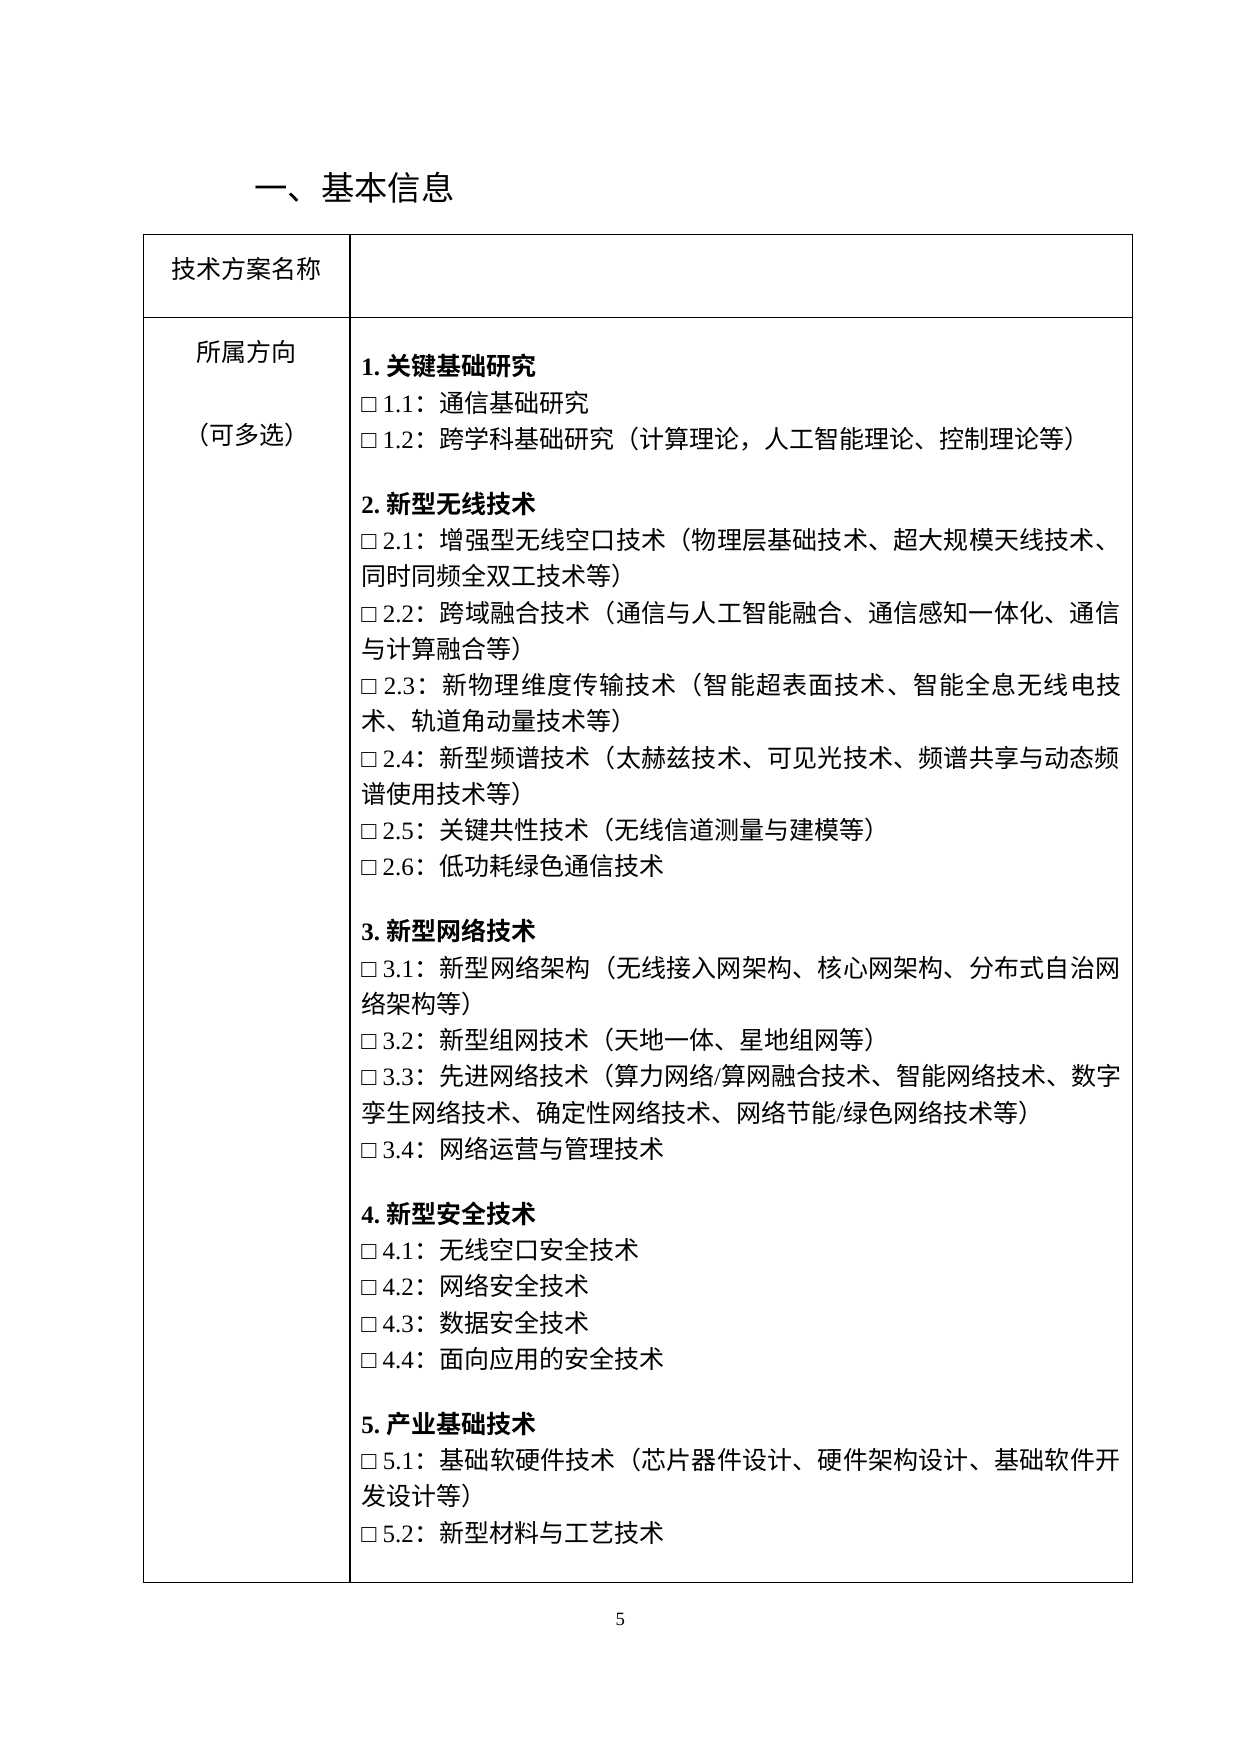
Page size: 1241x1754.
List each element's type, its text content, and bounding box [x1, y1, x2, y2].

table_cell 所属方向 （可多选） [144, 318, 349, 1582]
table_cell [351, 318, 1132, 1582]
text 一、基本信息 [187, 162, 1053, 210]
table_header 技术方案名称 [144, 235, 349, 317]
table_header [351, 235, 1132, 317]
